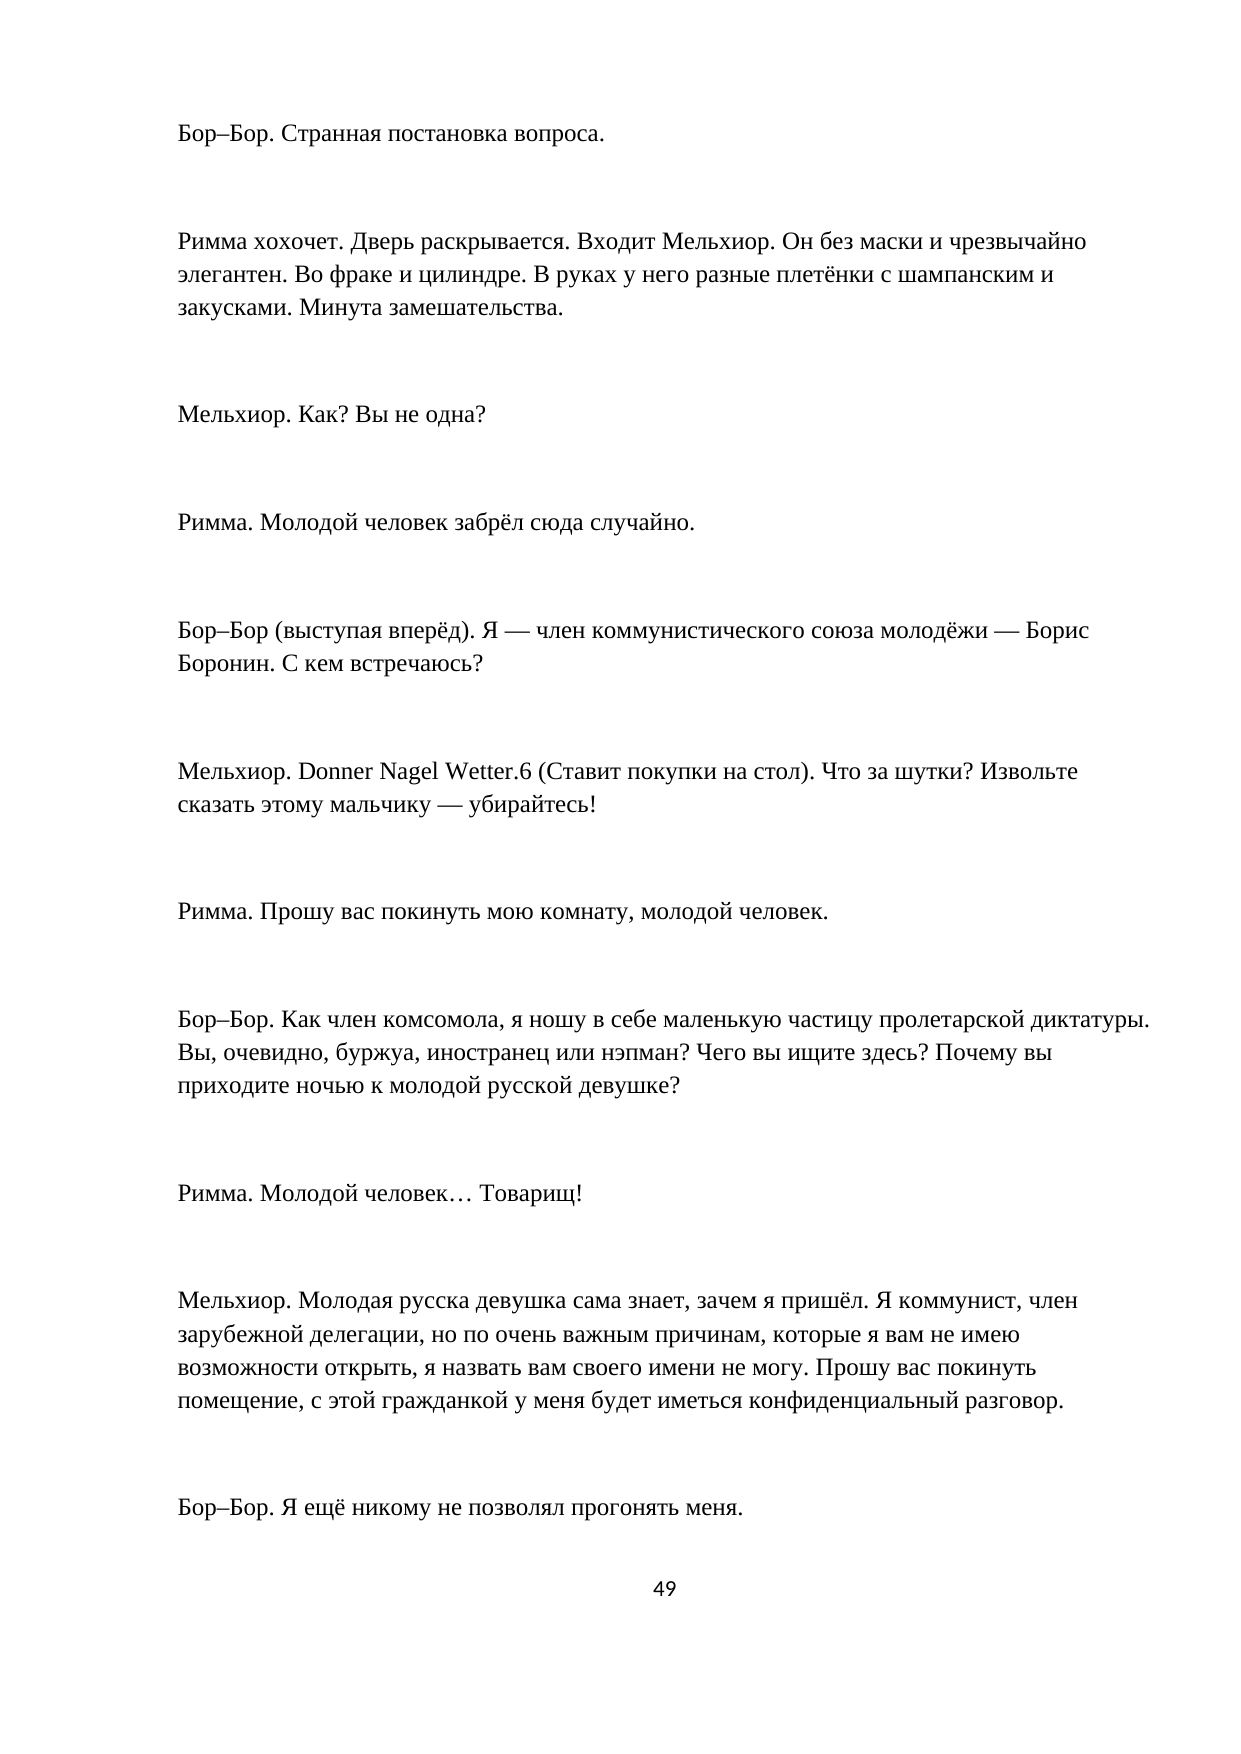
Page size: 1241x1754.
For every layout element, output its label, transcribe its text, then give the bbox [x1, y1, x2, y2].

text Бор–Бор. Как член комсомола, я ношу в себе маленькую частицу пролетарской диктатуры. Вы, очевидно, буржуа, иностранец или нэпман? Чего вы ищите здесь? Почему вы приходите ночью к молодой русской девушке? [177, 1004, 1152, 1099]
text Мельхиор. Молодая русска девушка сама знает, зачем я пришёл. Я коммунист, член зарубежной делегации, но по очень важным причинам, которые я вам не имею возможности открыть, я назвать вам своего имени не могу. Прошу вас покинуть помещение, с этой гражданкой у меня будет иметься конфиденциальный разговор. [177, 1286, 1152, 1413]
text Римма. Прошу вас покинуть мою комнату, молодой человек. [177, 896, 1152, 925]
text Мельхиор. Donner Nagel Wetter.6 (Ставит покупки на стол). Что за шутки? Извольте сказать этому мальчику — убирайтесь! [177, 756, 1152, 817]
text Бор–Бор. Я ещё никому не позволял прогонять меня. [177, 1492, 1152, 1521]
text Римма хохочет. Дверь раскрывается. Входит Мельхиор. Он без маски и чрезвычайно элегантен. Во фраке и цилиндре. В руках у него разные плетёнки с шампанским и закусками. Минута замешательства. [177, 226, 1152, 321]
text Римма. Молодой человек забрёл сюда случайно. [177, 507, 1152, 536]
text Мельхиор. Как? Вы не одна? [177, 399, 1152, 428]
text Бор–Бор. Странная постановка вопроса. [177, 118, 1152, 147]
text Бор–Бор (выступая вперёд). Я — член коммунистического союза молодёжи — Борис Боронин. С кем встречаюсь? [177, 615, 1152, 677]
text Римма. Молодой человек… Товарищ! [177, 1178, 1152, 1207]
